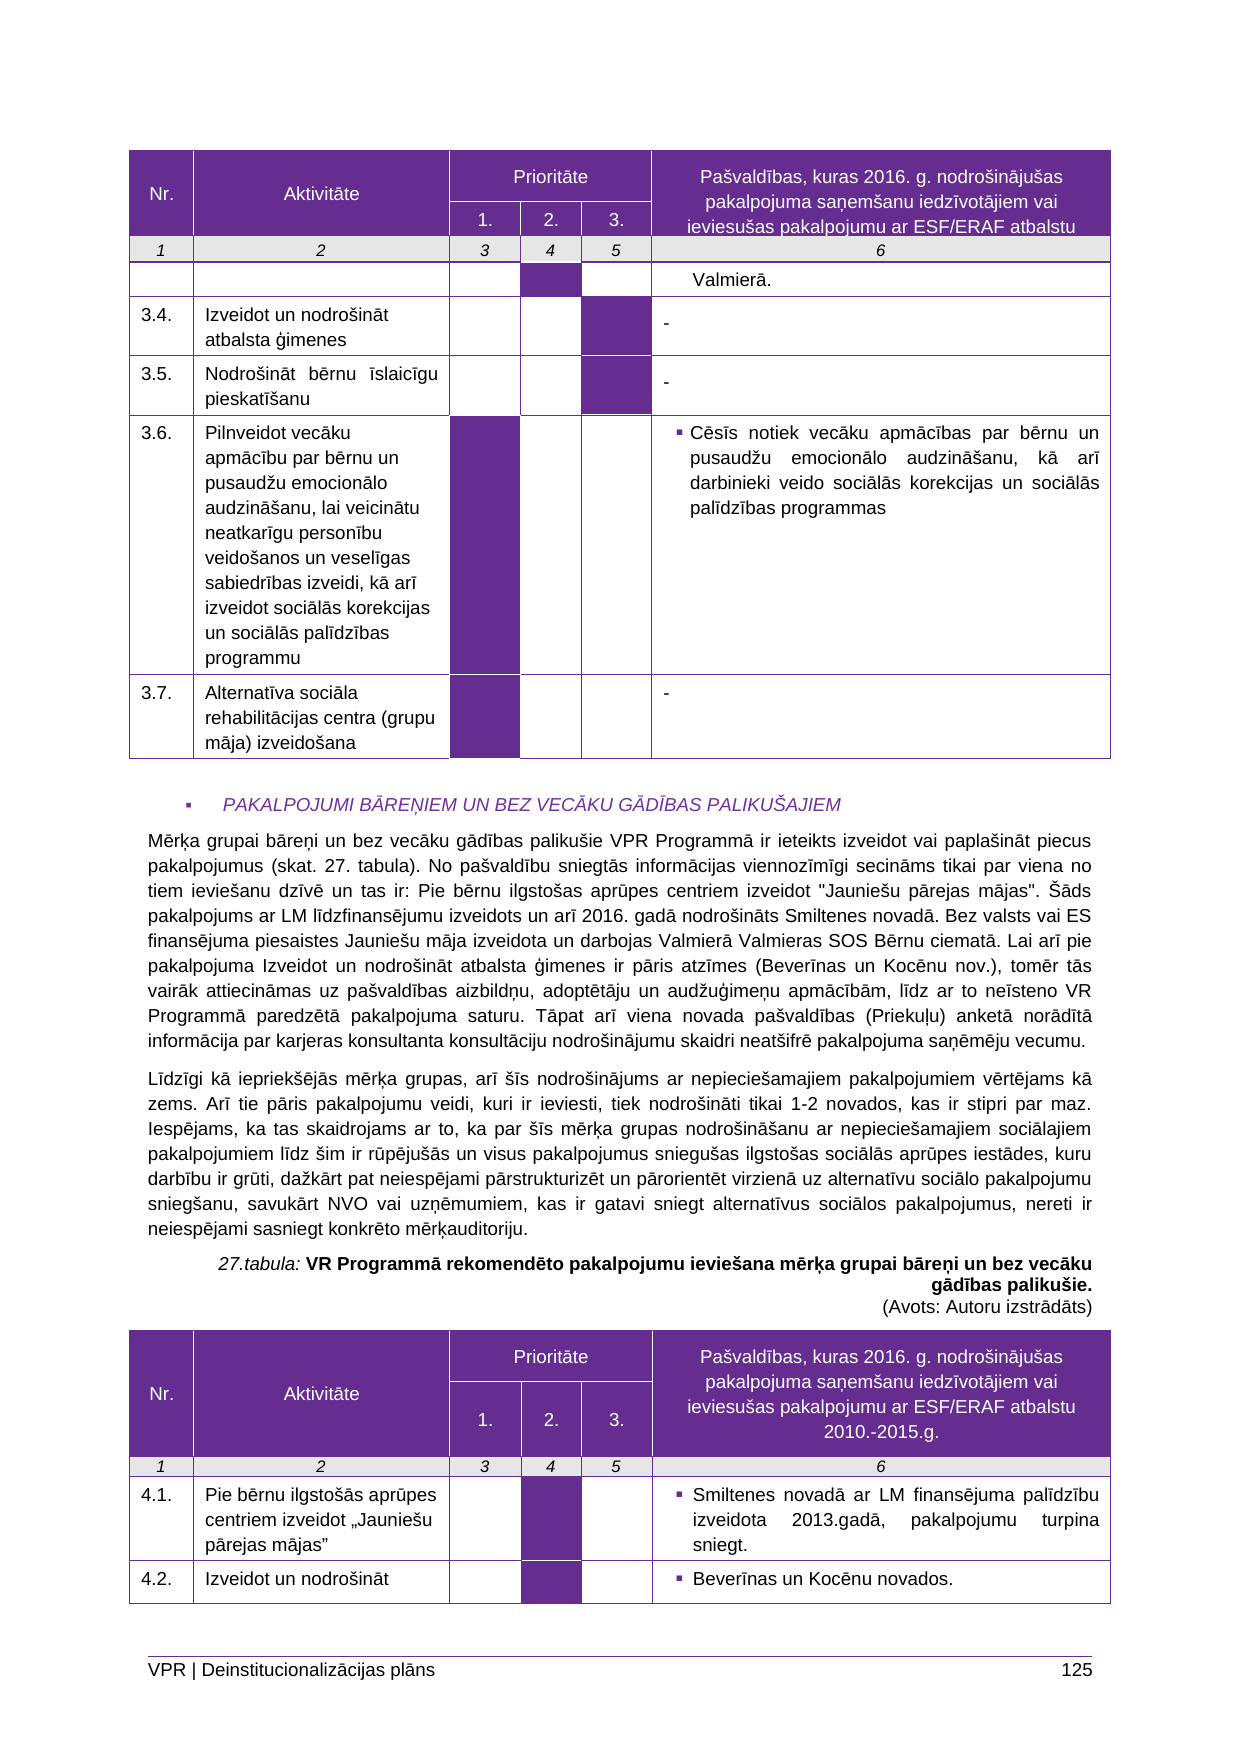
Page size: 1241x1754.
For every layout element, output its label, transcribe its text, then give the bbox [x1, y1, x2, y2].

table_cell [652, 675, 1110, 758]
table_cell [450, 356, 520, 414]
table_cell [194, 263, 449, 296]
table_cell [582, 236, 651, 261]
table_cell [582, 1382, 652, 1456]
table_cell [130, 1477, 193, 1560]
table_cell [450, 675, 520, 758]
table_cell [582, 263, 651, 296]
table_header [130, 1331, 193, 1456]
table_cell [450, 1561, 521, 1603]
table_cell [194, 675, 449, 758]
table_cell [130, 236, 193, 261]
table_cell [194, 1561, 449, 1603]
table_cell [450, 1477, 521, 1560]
list pakalpojumi bāreņiem un bez vecāku gādības palikušajiem [185, 793, 1092, 815]
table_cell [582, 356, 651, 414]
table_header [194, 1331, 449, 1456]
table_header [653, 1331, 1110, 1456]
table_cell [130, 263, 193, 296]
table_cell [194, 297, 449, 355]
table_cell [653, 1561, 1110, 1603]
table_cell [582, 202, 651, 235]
text Mērķa grupai bāreņi un bez vecāku gādības palikušie VPR Programmā ir ieteikts izveidot vai paplašināt piecus pakalpojumus (skat. 27. tabula). No pašvaldību sniegtās informācijas viennozīmīgi secināms tikai par viena no tiem ieviešanu dzīvē un tas ir: Pie bērnu ilgstošas aprūpes centriem izveidot "Jauniešu pārejas mājas". Šāds pakalpojums ar LM līdzfinansējumu izveidots un arī 2016. gadā nodrošināts Smiltenes novadā. Bez valsts vai ES finansējuma piesaistes Jauniešu māja izveidota un darbojas Valmierā Valmieras SOS Bērnu ciematā. Lai arī pie pakalpojuma Izveidot un nodrošināt atbalsta ģimenes ir pāris atzīmes (Beverīnas un Kocēnu nov.), tomēr tās vairāk attiecināmas uz pašvaldības aizbildņu, adoptētāju un audžuģimeņu apmācībām, līdz ar to neīsteno VR Programmā paredzētā pakalpojuma saturu. Tāpat arī viena novada pašvaldības (Priekuļu) anketā norādītā informācija par karjeras konsultanta konsultāciju nodrošinājumu skaidri neatšifrē pakalpojuma saņēmēju vecumu. [148, 827, 1092, 1052]
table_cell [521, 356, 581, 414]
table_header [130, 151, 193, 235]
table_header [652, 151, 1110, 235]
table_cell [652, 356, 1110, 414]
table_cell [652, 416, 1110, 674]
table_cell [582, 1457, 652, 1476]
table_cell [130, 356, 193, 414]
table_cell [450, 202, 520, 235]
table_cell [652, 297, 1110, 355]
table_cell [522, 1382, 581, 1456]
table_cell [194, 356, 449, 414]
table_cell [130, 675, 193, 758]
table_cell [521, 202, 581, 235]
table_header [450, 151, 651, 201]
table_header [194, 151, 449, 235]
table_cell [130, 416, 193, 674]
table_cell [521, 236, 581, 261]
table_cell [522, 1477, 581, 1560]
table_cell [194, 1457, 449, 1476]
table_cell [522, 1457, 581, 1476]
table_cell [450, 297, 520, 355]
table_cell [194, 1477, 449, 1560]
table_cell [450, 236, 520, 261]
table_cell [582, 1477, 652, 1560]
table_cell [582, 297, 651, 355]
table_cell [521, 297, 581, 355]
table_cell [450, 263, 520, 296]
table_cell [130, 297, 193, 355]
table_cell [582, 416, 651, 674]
text 27.tabula: VR Programmā rekomendēto pakalpojumu ieviešana mērķa grupai bāreņi un bez vecāku gādības palikušie. (Avots: Autoru izstrādāts) [148, 1252, 1092, 1317]
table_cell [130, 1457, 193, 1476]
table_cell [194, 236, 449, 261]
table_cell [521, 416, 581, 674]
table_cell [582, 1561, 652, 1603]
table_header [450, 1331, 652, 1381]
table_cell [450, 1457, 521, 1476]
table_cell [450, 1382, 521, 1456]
text Līdzīgi kā iepriekšējās mērķa grupas, arī šīs nodrošinājums ar nepieciešamajiem pakalpojumiem vērtējams kā zems. Arī tie pāris pakalpojumu veidi, kuri ir ieviesti, tiek nodrošināti tikai 1-2 novados, kas ir stipri par maz. Iespējams, ka tas skaidrojams ar to, ka par šīs mērķa grupas nodrošināšanu ar nepieciešamajiem sociālajiem pakalpojumiem līdz šim ir rūpējušās un visus pakalpojumus sniegušas ilgstošas sociālās aprūpes iestādes, kuru darbību ir grūti, dažkārt pat neiespējami pārstrukturizēt un pārorientēt virzienā uz alternatīvu sociālo pakalpojumu sniegšanu, savukārt NVO vai uzņēmumiem, kas ir gatavi sniegt alternatīvus sociālos pakalpojumus, nereti ir neiespējami sasniegt konkrēto mērķauditoriju. [148, 1065, 1092, 1240]
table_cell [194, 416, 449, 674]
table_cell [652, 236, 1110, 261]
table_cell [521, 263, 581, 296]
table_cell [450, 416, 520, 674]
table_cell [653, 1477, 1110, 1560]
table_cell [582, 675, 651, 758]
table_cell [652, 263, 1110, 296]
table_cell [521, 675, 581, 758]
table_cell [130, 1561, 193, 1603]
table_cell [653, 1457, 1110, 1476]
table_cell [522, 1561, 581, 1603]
